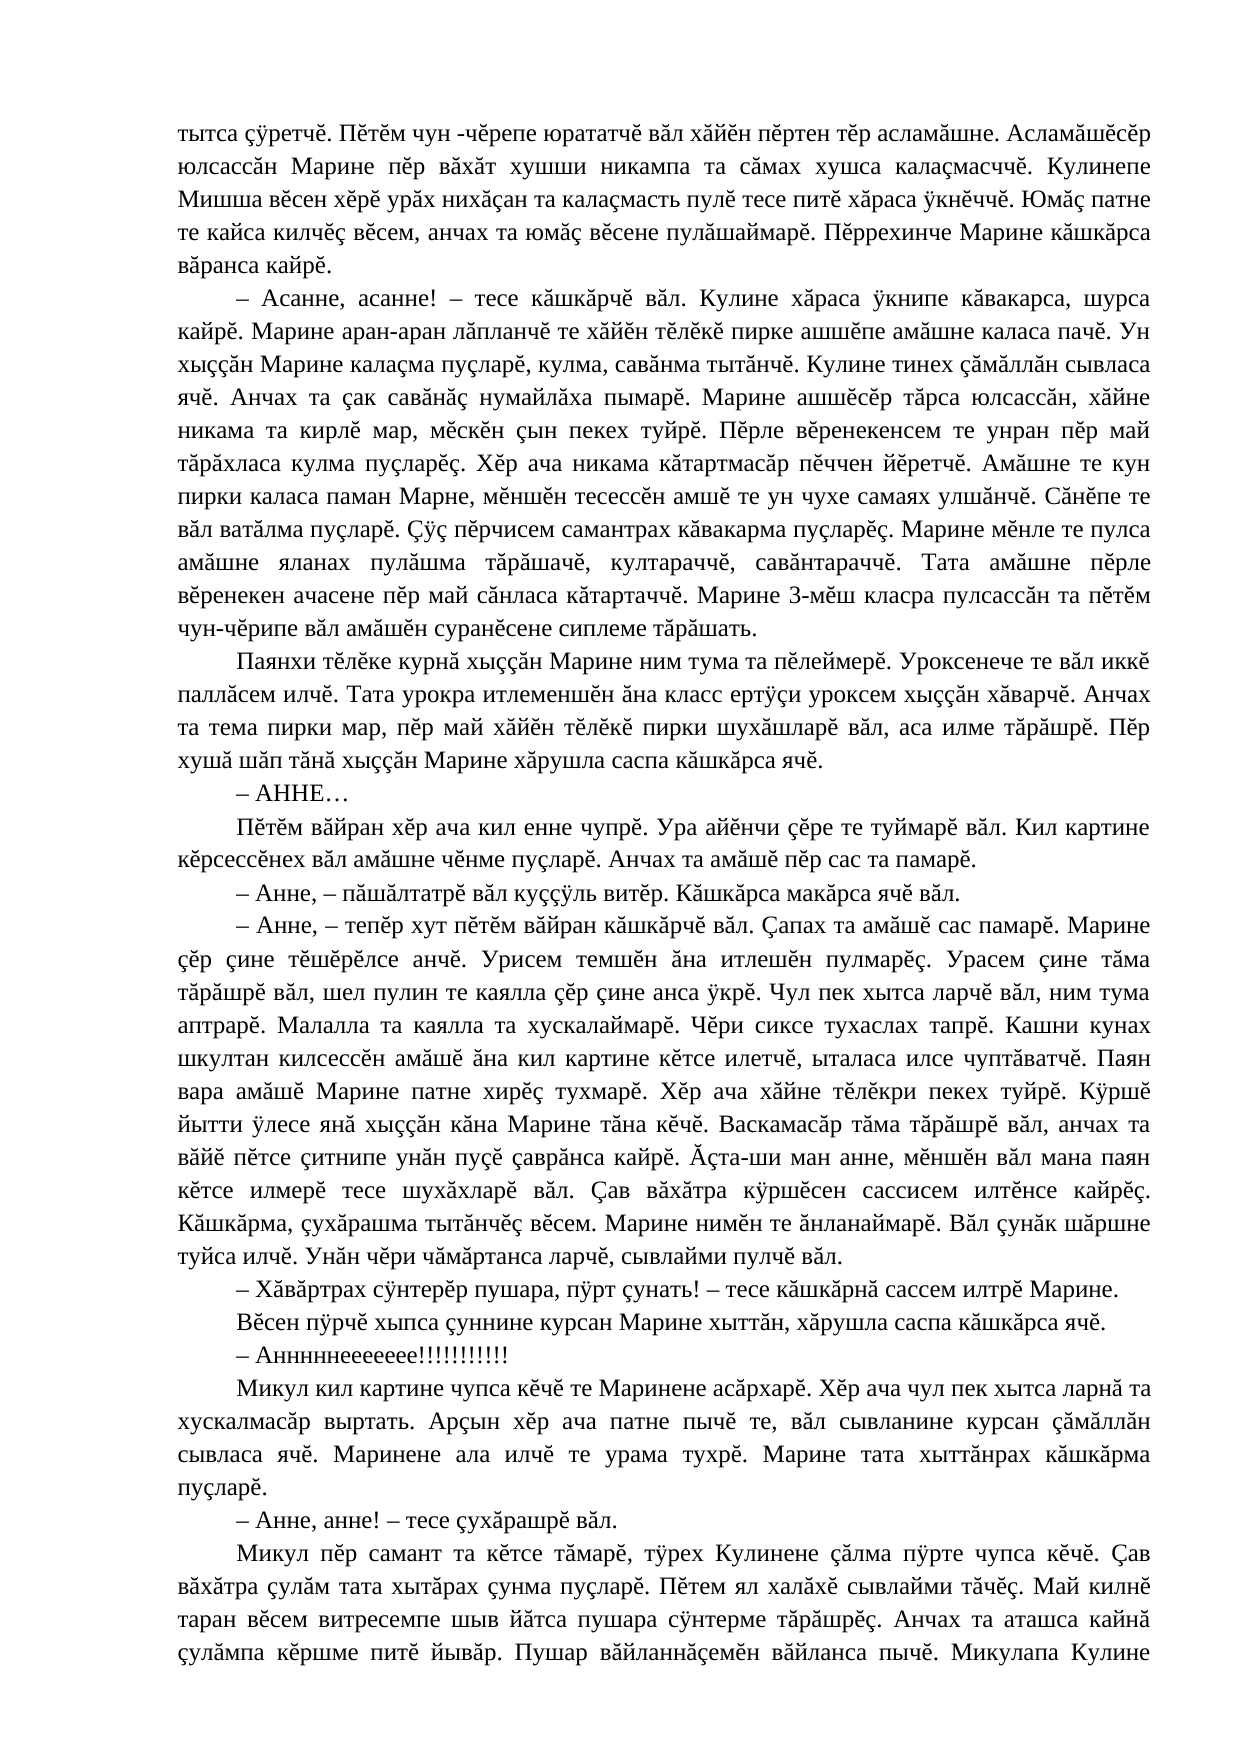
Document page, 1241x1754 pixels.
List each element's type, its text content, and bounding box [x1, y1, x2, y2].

text – Хăвăртрах сӱнтерĕр пушара, пӱрт çунать! – тесе кăшкăрнă сассем илтрĕ Марине. [177, 1274, 1152, 1303]
text Паянхи тĕлĕке курнă хыççăн Марине ним тума та пĕлеймерĕ. Уроксенече те вăл иккĕ паллăсем илчĕ. Тата урокра итлеменшĕн ăна класс ертӱçи уроксем хыççăн хăварчĕ. Анчах та тема пирки мар, пĕр май хăйĕн тĕлĕкĕ пирки шухăшларĕ вăл, аса илме тăрăшрĕ. Пĕр хушă шăп тăнă хыççăн Марине хăрушла саспа кăшкăрса ячĕ. [177, 646, 1152, 774]
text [177, 1538, 1152, 1666]
text – Асанне, асанне! – тесе кăшкăрчĕ вăл. Кулине хăраса ӱкнипе кăвакарса, шурса кайрĕ. Марине аран-аран лăпланчĕ те хăйĕн тĕлĕкĕ пирке ашшĕпе амăшне каласа пачĕ. Ун хыççăн Марине калаçма пуçларĕ, кулма, савăнма тытăнчĕ. Кулине тинех çăмăллăн сывласа ячĕ. Анчах та çак савăнăç нумайлăха пымарĕ. Марине ашшĕсĕр тăрса юлсассăн, хăйне никама та кирлĕ мар, мĕскĕн çын пекех туйрĕ. Пĕрле вĕренекенсем те унран пĕр май тăрăхласа кулма пуçларĕç. Хĕр ача никама кăтартмасăр пĕччен йĕретчĕ. Амăшне те кун пирки каласа паман Марне, мĕншĕн тесессĕн амшĕ те ун чухе самаях улшăнчĕ. Сăнĕпе те вăл ватăлма пуçларĕ. Çӱç пĕрчисем самантрах кăвакарма пуçларĕç. Марине мĕнле те пулса амăшне яланах пулăшма тăрăшачĕ, култараччĕ, савăнтараччĕ. Тата амăшне пĕрле вĕренекен ачасене пĕр май сăнласа кăтартаччĕ. Марине 3-мĕш класра пулсассăн та пĕтĕм чун-чĕрипе вăл амăшĕн суранĕсене сиплеме тăрăшать. [177, 283, 1152, 642]
text Пĕтĕм вăйран хĕр ача кил енне чупрĕ. Ура айĕнчи çĕре те туймарĕ вăл. Кил картине кĕрсессĕнех вăл амăшне чĕнме пуçларĕ. Анчах та амăшĕ пĕр сас та памарĕ. [177, 812, 1152, 873]
text – АННЕ… [177, 778, 1152, 807]
text Вĕсен пӱрчĕ хыпса çуннине курсан Марине хыттăн, хăрушла саспа кăшкăрса ячĕ. [177, 1307, 1152, 1336]
text – Анне, – пăшăлтатрĕ вăл куççӱль витĕр. Кăшкăрса макăрса ячĕ вăл. [177, 878, 1152, 906]
text Микул кил картине чупса кĕчĕ те Маринене асăрхарĕ. Хĕр ача чул пек хытса ларнă та хускалмасăр выртать. Арçын хĕр ача патне пычĕ те, вăл сывланине курсан çăмăллăн сывласа ячĕ. Маринене ала илчĕ те урама тухрĕ. Марине тата хыттăнрах кăшкăрма пуçларĕ. [177, 1373, 1152, 1501]
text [177, 118, 1152, 279]
text – Анннннеееееее!!!!!!!!!!! [177, 1340, 1152, 1369]
text – Анне, – тепĕр хут пĕтĕм вăйран кăшкăрчĕ вăл. Çапах та амăшĕ сас памарĕ. Марине çĕр çине тĕшĕрĕлсе анчĕ. Урисем темшĕн ăна итлешĕн пулмарĕç. Урасем çине тăма тăрăшрĕ вăл, шел пулин те каялла çĕр çине анса ӱкрĕ. Чул пек хытса ларчĕ вăл, ним тума аптрарĕ. Малалла та каялла та хускалаймарĕ. Чĕри сиксе тухаслах тапрĕ. Кашни кунах шкултан килсессĕн амăшĕ ăна кил картине кĕтсе илетчĕ, ыталаса илсе чуптăватчĕ. Паян вара амăшĕ Марине патне хирĕç тухмарĕ. Хĕр ача хăйне тĕлĕкри пекех туйрĕ. Кӱршĕ йытти ӱлесе янă хыççăн кăна Марине тăна кĕчĕ. Васкамасăр тăма тăрăшрĕ вăл, анчах та вăйĕ пĕтсе çитнипе унăн пуçĕ çаврăнса кайрĕ. Ăçта-ши ман анне, мĕншĕн вăл мана паян кĕтсе илмерĕ тесе шухăхларĕ вăл. Çав вăхăтра кӱршĕсен сассисем илтĕнсе кайрĕç. Кăшкăрма, çухăрашма тытăнчĕç вĕсем. Марине нимĕн те ăнланаймарĕ. Вăл çунăк шăршне туйса илчĕ. Унăн чĕри чăмăртанса ларчĕ, сывлайми пулчĕ вăл. [177, 911, 1152, 1269]
text – Анне, анне! – тесе çухăрашрĕ вăл. [177, 1505, 1152, 1534]
